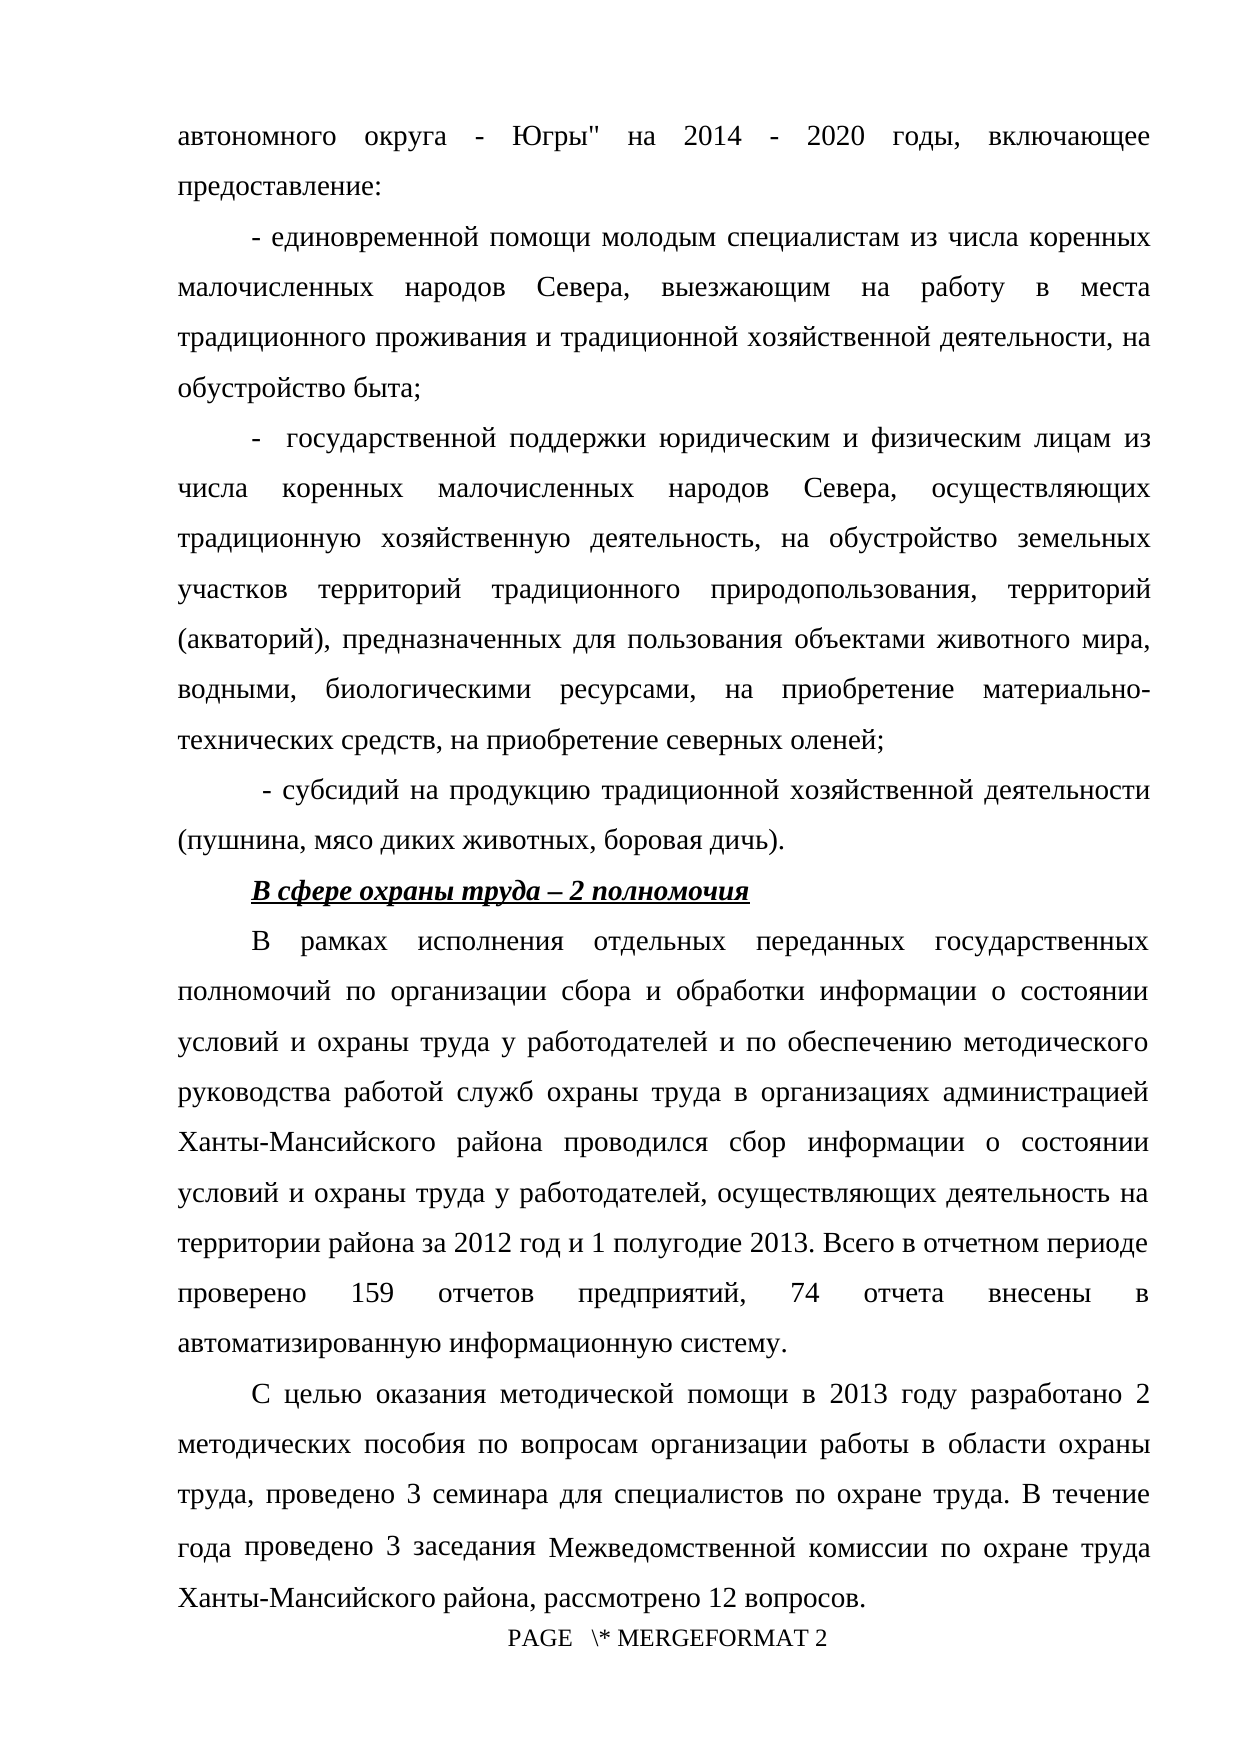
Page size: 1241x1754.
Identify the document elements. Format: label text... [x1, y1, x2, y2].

text В сфере охраны труда – 2 полномочия [177, 873, 1152, 906]
text - государственной поддержки юридическим и физическим лицам из числа коренных малочисленных народов Севера, осуществляющих традиционную хозяйственную деятельность, на обустройство земельных участков территорий традиционного природопользования, территорий (акваторий), предназначенных для пользования объектами животного мира, водными, биологическими ресурсами, на приобретение материально-технических средств, на приобретение северных оленей; [177, 420, 1152, 755]
text С целью оказания методической помощи в 2013 году разработано 2 методических пособия по вопросам организации работы в области охраны труда, проведено 3 семинара для специалистов по охране труда. В течение года проведено 3 заседания Межведомственной комиссии по охране труда Ханты-Мансийского района, рассмотрено 12 вопросов. [177, 1376, 1152, 1614]
text В рамках исполнения отдельных переданных государственных полномочий по организации сбора и обработки информации о состоянии условий и охраны труда у работодателей и по обеспечению методического руководства работой служб охраны труда в организациях администрацией Ханты-Мансийского района проводился сбор информации о состоянии условий и охраны труда у работодателей, осуществляющих деятельность на территории района за 2012 год и 1 полугодие 2013. Всего в отчетном периоде проверено 159 отчетов предприятий, 74 отчета внесены в автоматизированную информационную систему. [177, 923, 1149, 1359]
text - единовременной помощи молодым специалистам из числа коренных малочисленных народов Севера, выезжающим на работу в места традиционного проживания и традиционной хозяйственной деятельности, на обустройство быта; [177, 219, 1152, 403]
text - субсидий на продукцию традиционной хозяйственной деятельности (пушнина, мясо диких животных, боровая дичь). [177, 772, 1152, 856]
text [177, 118, 1152, 202]
